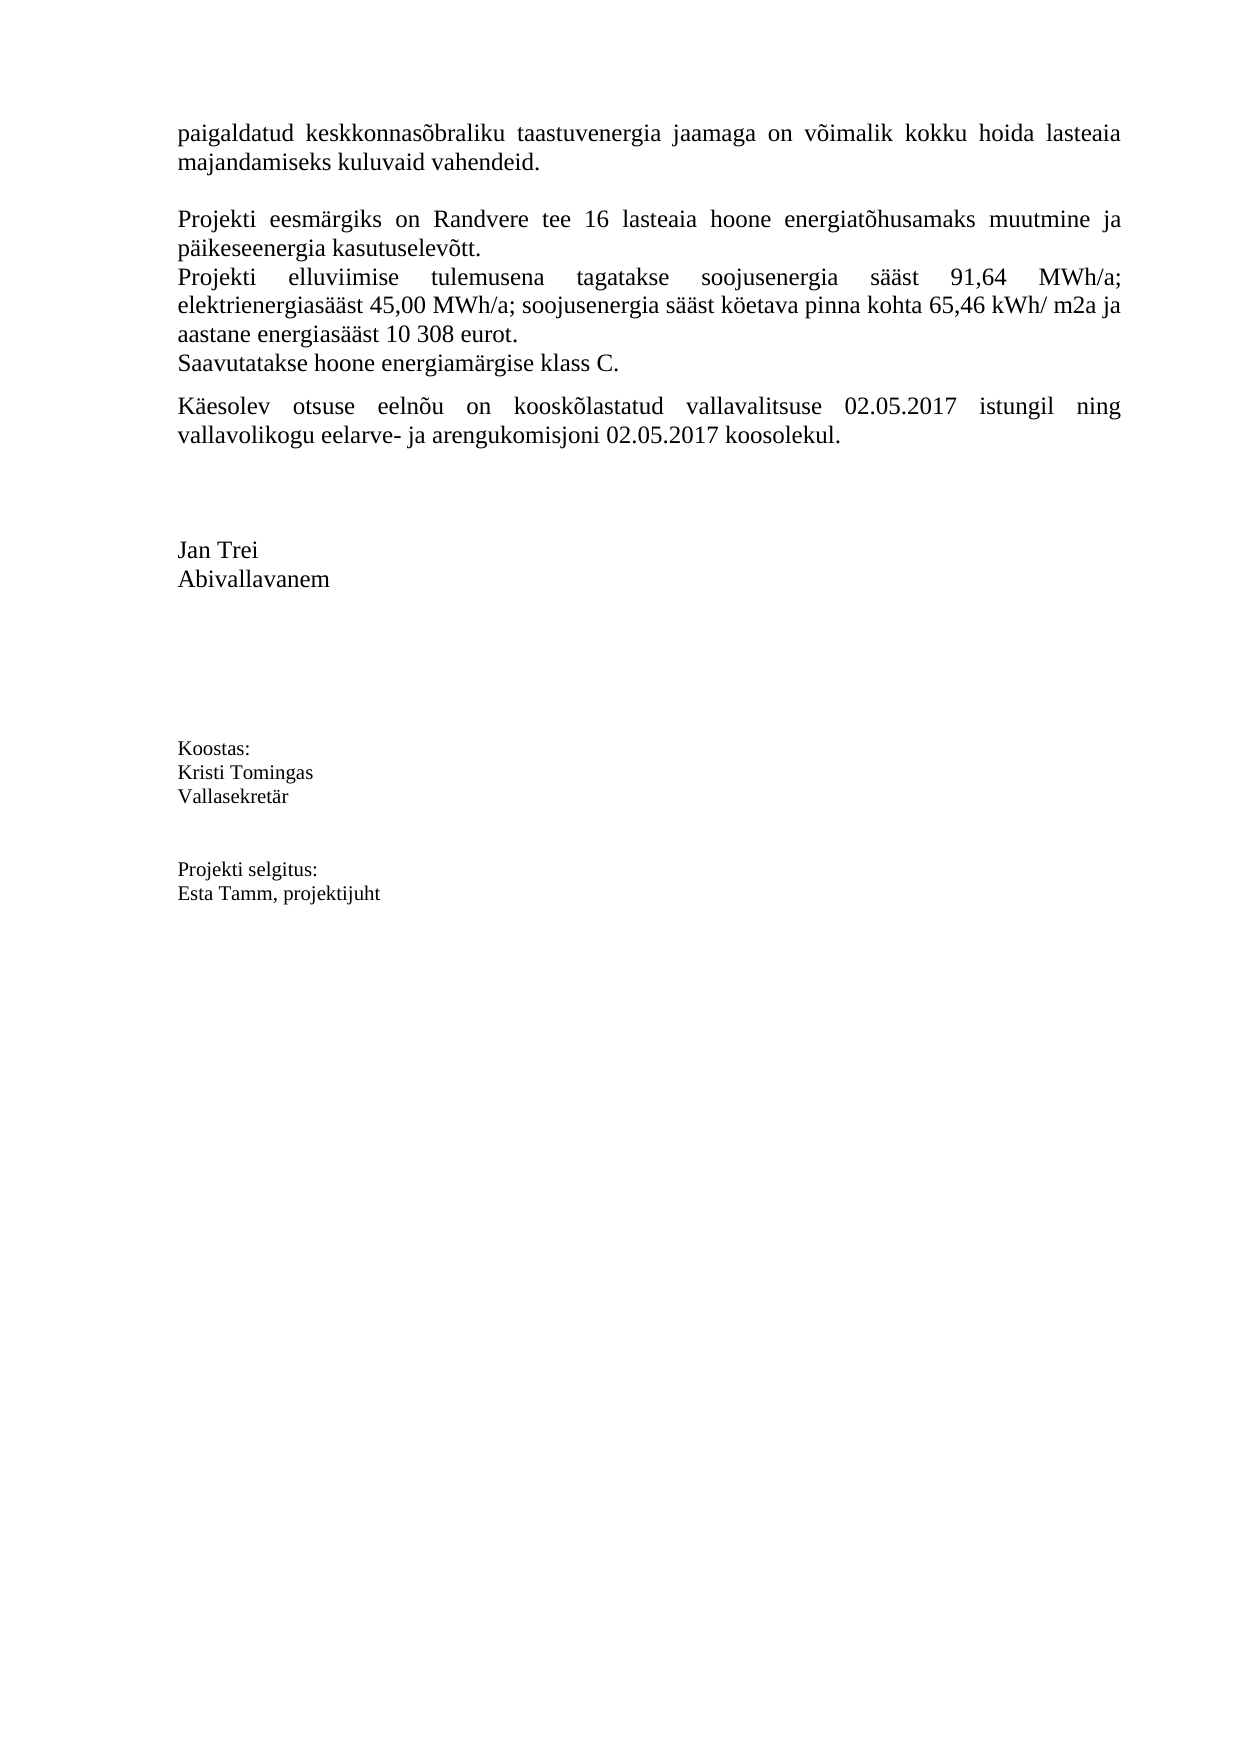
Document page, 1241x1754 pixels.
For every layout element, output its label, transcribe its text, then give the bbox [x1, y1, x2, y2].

text Saavutatakse hoone energiamärgise klass C. [177, 348, 1122, 377]
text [177, 118, 1122, 176]
text Koostas: [177, 736, 1122, 760]
text Esta Tamm, projektijuht [177, 881, 1122, 905]
text Vallasekretär [177, 784, 1122, 808]
text Kristi Tomingas [177, 760, 1122, 784]
text Jan Trei [177, 535, 1122, 564]
text Projekti selgitus: [177, 857, 1122, 881]
text Käesolev otsuse eelnõu on kooskõlastatud vallavalitsuse 02.05.2017 istungil ning vallavolikogu eelarve- ja arengukomisjoni 02.05.2017 koosolekul. [177, 391, 1122, 449]
text Projekti eesmärgiks on Randvere tee 16 lasteaia hoone energiatõhusamaks muutmine ja päikeseenergia kasutuselevõtt. [177, 204, 1122, 262]
text Abivallavanem [177, 564, 1122, 592]
text Projekti elluviimise tulemusena tagatakse soojusenergia sääst 91,64 MWh/a; elektrienergiasääst 45,00 MWh/a; soojusenergia sääst köetava pinna kohta 65,46 kWh/ m2a ja aastane energiasääst 10 308 eurot. [177, 262, 1122, 348]
